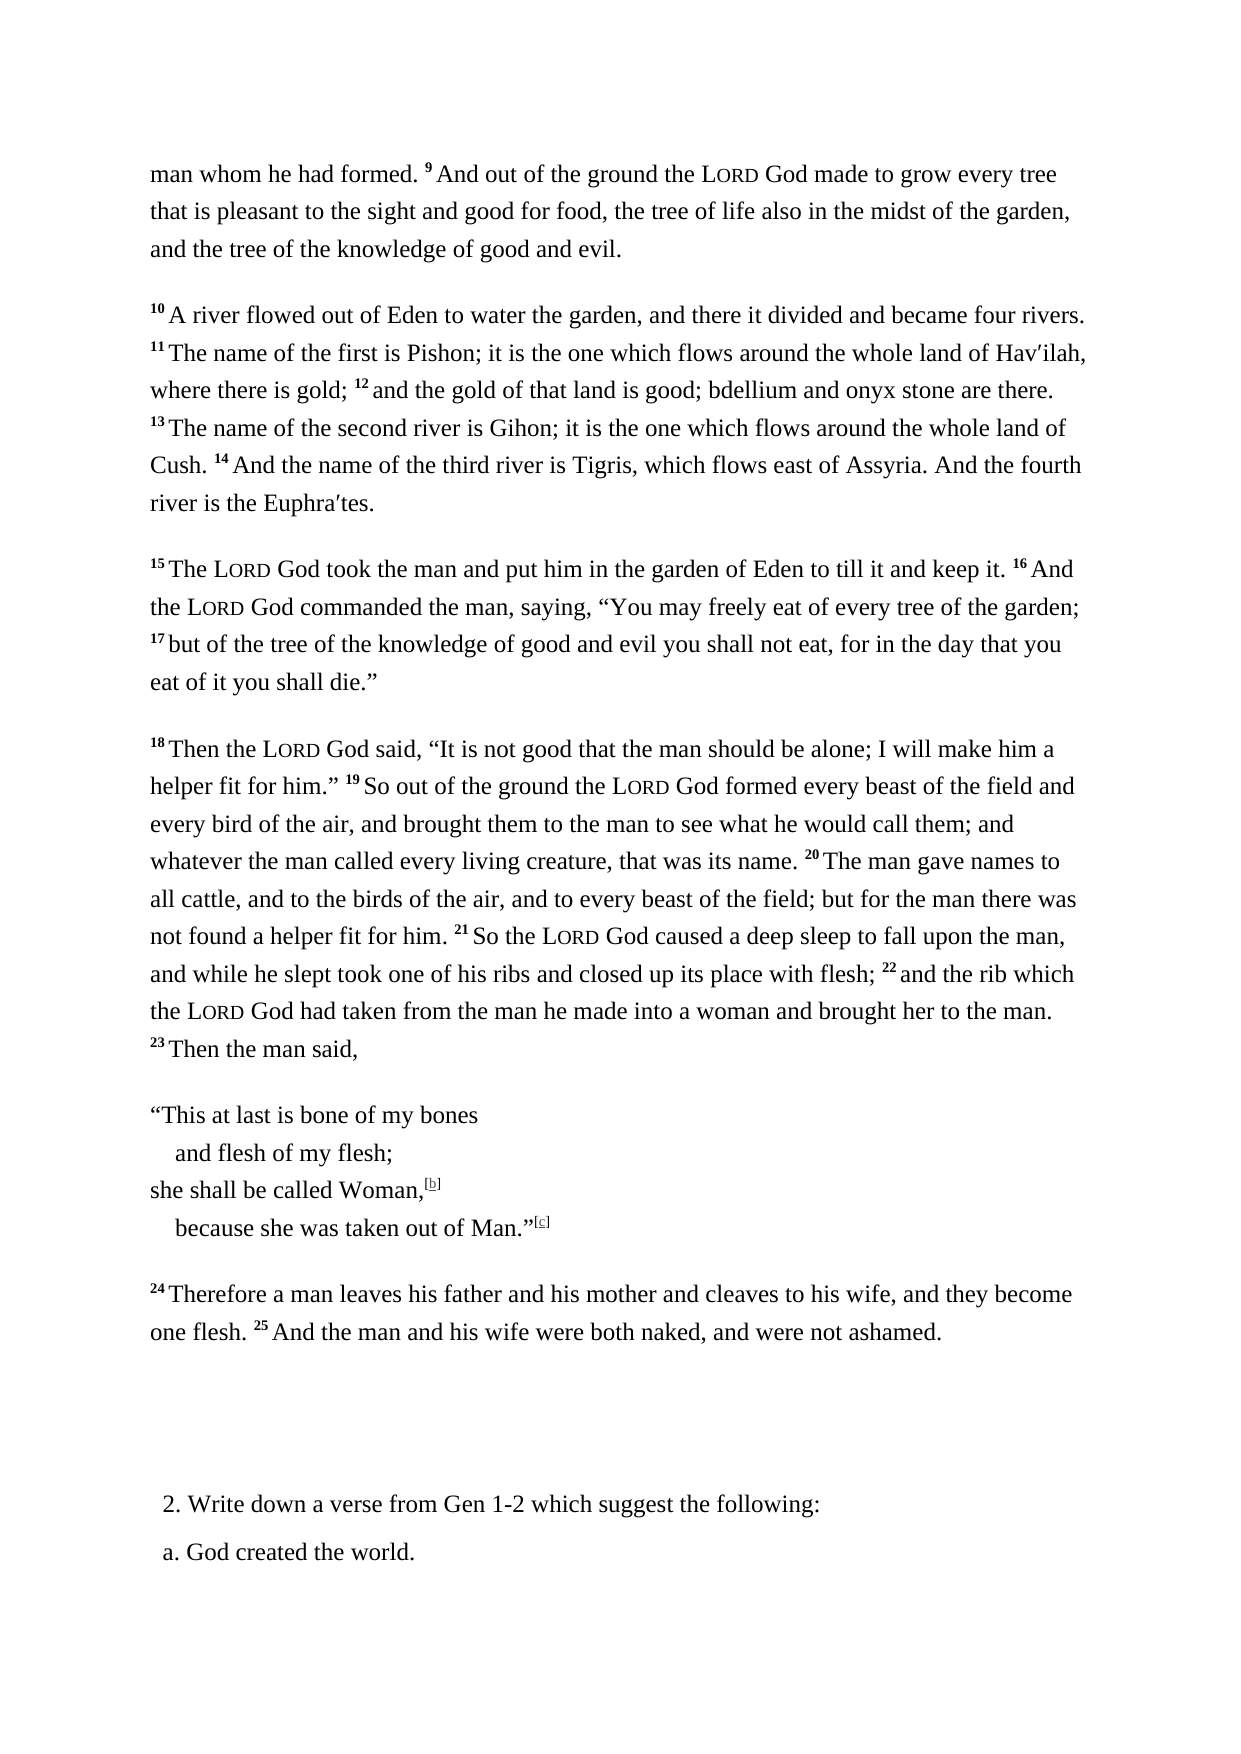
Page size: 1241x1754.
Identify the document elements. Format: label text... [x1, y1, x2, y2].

text a. God created the world. [150, 1537, 1090, 1566]
text 24 Therefore a man leaves his father and his mother and cleaves to his wife, and they become one flesh. 25 And the man and his wife were both naked, and were not ashamed. [150, 1271, 1090, 1346]
text 10 A river flowed out of Eden to water the garden, and there it divided and became four rivers. 11 The name of the first is Pishon; it is the one which flows around the whole land of Hav′ilah, where there is gold; 12 and the gold of that land is good; bdellium and onyx stone are there. 13 The name of the second river is Gihon; it is the one which flows around the whole land of Cush. 14 And the name of the third river is Tigris, which flows east of Assyria. And the fourth river is the Euphra′tes. [150, 292, 1090, 517]
text 15 The Lord God took the man and put him in the garden of Eden to till it and keep it. 16 And the Lord God commanded the man, saying, “You may freely eat of every tree of the garden; 17 but of the tree of the knowledge of good and evil you shall not eat, for in the day that you eat of it you shall die.” [150, 546, 1090, 696]
text 18 Then the Lord God said, “It is not good that the man should be alone; I will make him a helper fit for him.” 19 So out of the ground the Lord God formed every beast of the field and every bird of the air, and brought them to the man to see what he would call them; and whatever the man called every living creature, that was its name. 20 The man gave names to all cattle, and to the birds of the air, and to every beast of the field; but for the man there was not found a helper fit for him. 21 So the Lord God caused a deep sleep to fall upon the man, and while he slept took one of his ribs and closed up its place with flesh; 22 and the rib which the Lord God had taken from the man he made into a woman and brought her to the man. 23 Then the man said, [150, 725, 1090, 1062]
text “This at last is bone of my bones and flesh of my flesh; she shall be called Woman,[b] because she was taken out of Man.”[c] [150, 1092, 1090, 1242]
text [150, 150, 1090, 262]
text 2. Write down a verse from Gen 1-2 which suggest the following: [150, 1489, 1090, 1518]
